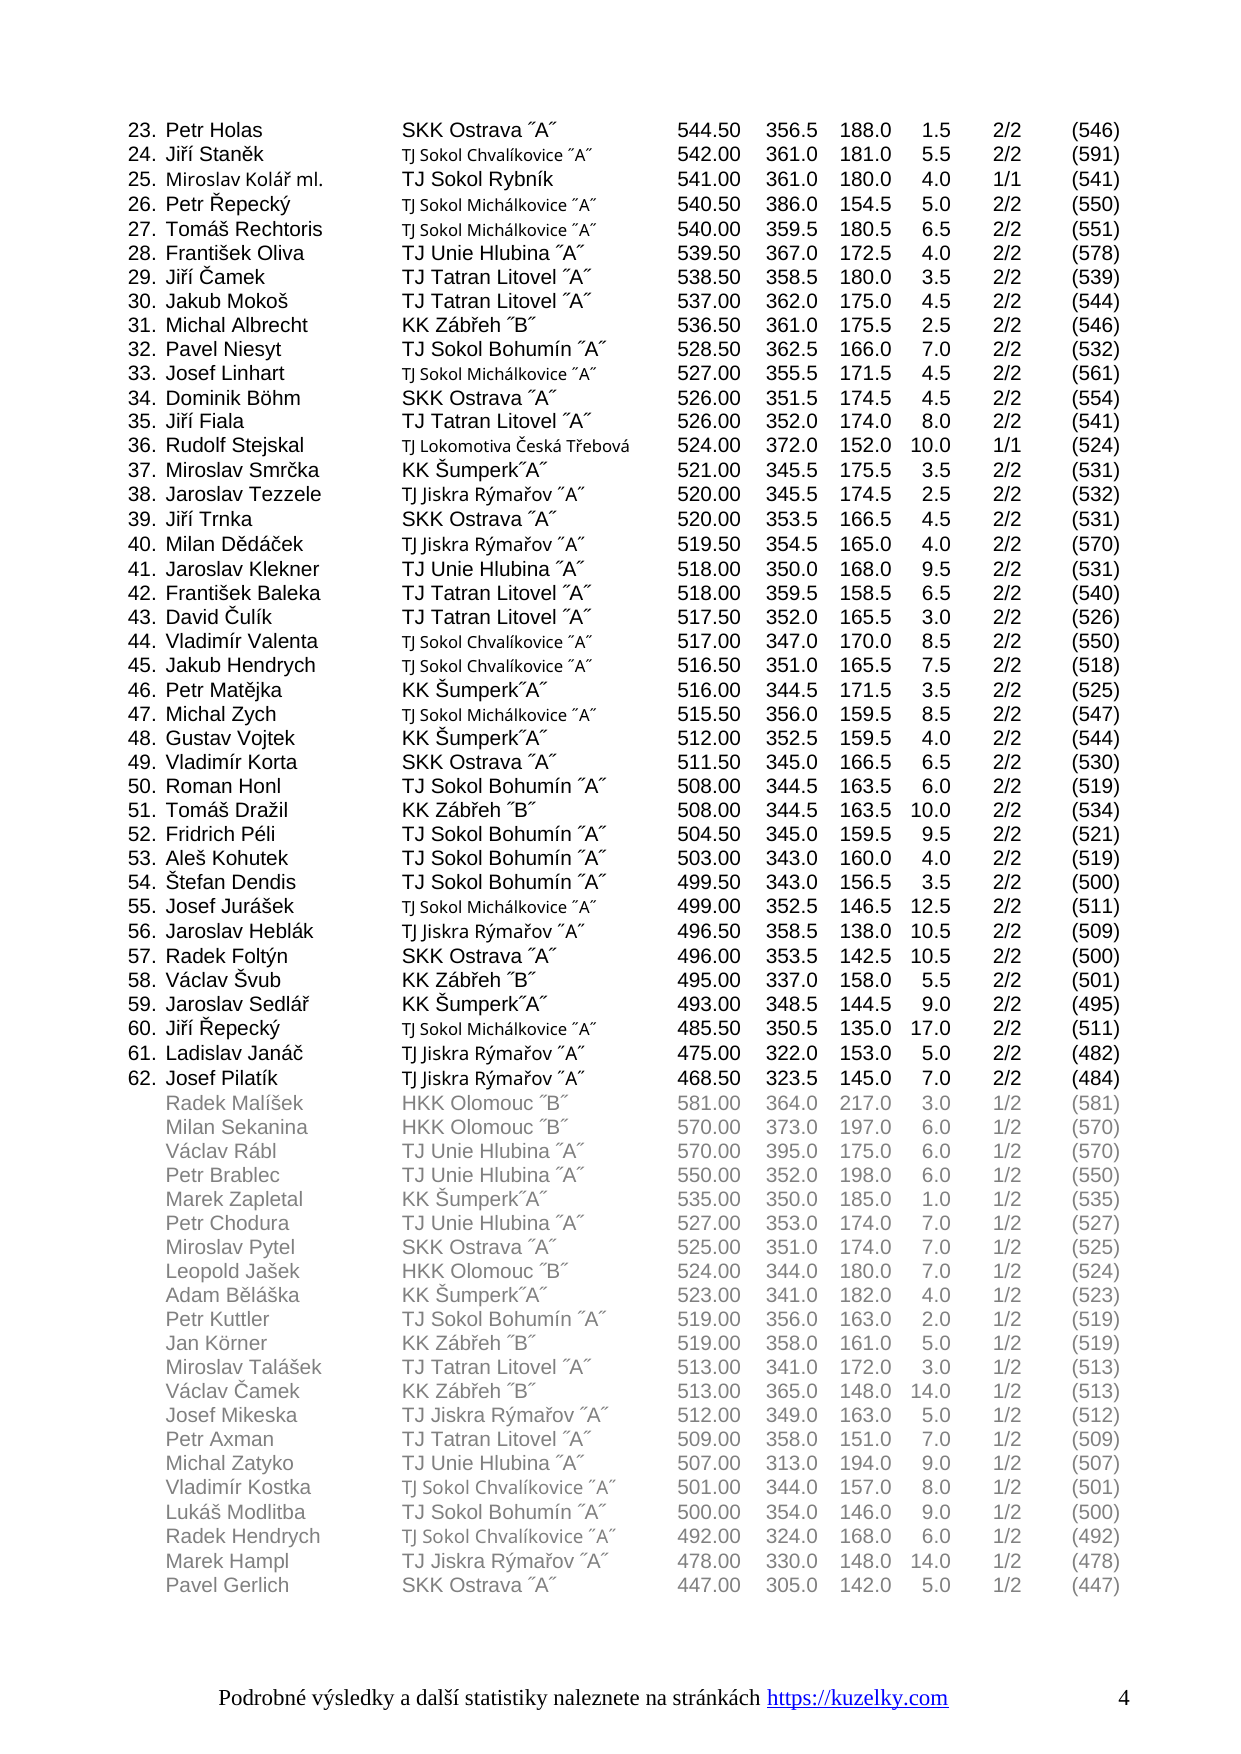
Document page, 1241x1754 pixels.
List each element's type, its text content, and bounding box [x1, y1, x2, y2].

text Petr Brablec TJ Unie Hlubina ˝A˝ 550.00 352.0 198.0 6.0 1/2 (550) [106, 1163, 1134, 1187]
text 41. Jaroslav Klekner TJ Unie Hlubina ˝A˝ 518.00 350.0 168.0 9.5 2/2 (531) [106, 557, 1134, 581]
text 31. Michal Albrecht KK Zábřeh ˝B˝ 536.50 361.0 175.5 2.5 2/2 (546) [106, 313, 1134, 337]
text 46. Petr Matějka KK Šumperk˝A˝ 516.00 344.5 171.5 3.5 2/2 (525) [106, 677, 1134, 701]
text 55. Josef Jurášek TJ Sokol Michálkovice ˝A˝ 499.00 352.5 146.5 12.5 2/2 (511) [106, 894, 1134, 918]
text Václav Rábl TJ Unie Hlubina ˝A˝ 570.00 395.0 175.0 6.0 1/2 (570) [106, 1139, 1134, 1163]
text Petr Kuttler TJ Sokol Bohumín ˝A˝ 519.00 356.0 163.0 2.0 1/2 (519) [106, 1307, 1134, 1331]
text 25. Miroslav Kolář ml. TJ Sokol Rybník 541.00 361.0 180.0 4.0 1/1 (541) [106, 167, 1134, 192]
text 26. Petr Řepecký TJ Sokol Michálkovice ˝A˝ 540.50 386.0 154.5 5.0 2/2 (550) [106, 192, 1134, 217]
text Marek Hampl TJ Jiskra Rýmařov ˝A˝ 478.00 330.0 148.0 14.0 1/2 (478) [106, 1549, 1134, 1573]
text Adam Běláška KK Šumperk˝A˝ 523.00 341.0 182.0 4.0 1/2 (523) [106, 1283, 1134, 1307]
text Milan Sekanina HKK Olomouc ˝B˝ 570.00 373.0 197.0 6.0 1/2 (570) [106, 1115, 1134, 1139]
text 47. Michal Zych TJ Sokol Michálkovice ˝A˝ 515.50 356.0 159.5 8.5 2/2 (547) [106, 701, 1134, 726]
text Petr Axman TJ Tatran Litovel ˝A˝ 509.00 358.0 151.0 7.0 1/2 (509) [106, 1426, 1134, 1450]
text 43. David Čulík TJ Tatran Litovel ˝A˝ 517.50 352.0 165.5 3.0 2/2 (526) [106, 604, 1134, 628]
text Pavel Gerlich SKK Ostrava ˝A˝ 447.00 305.0 142.0 5.0 1/2 (447) [106, 1573, 1134, 1597]
text 53. Aleš Kohutek TJ Sokol Bohumín ˝A˝ 503.00 343.0 160.0 4.0 2/2 (519) [106, 846, 1134, 870]
text 62. Josef Pilatík TJ Jiskra Rýmařov ˝A˝ 468.50 323.5 145.0 7.0 2/2 (484) [106, 1066, 1134, 1091]
text 58. Václav Švub KK Zábřeh ˝B˝ 495.00 337.0 158.0 5.5 2/2 (501) [106, 968, 1134, 992]
text Leopold Jašek HKK Olomouc ˝B˝ 524.00 344.0 180.0 7.0 1/2 (524) [106, 1259, 1134, 1283]
text 44. Vladimír Valenta TJ Sokol Chvalíkovice ˝A˝ 517.00 347.0 170.0 8.5 2/2 (550) [106, 628, 1134, 653]
text 37. Miroslav Smrčka KK Šumperk˝A˝ 521.00 345.5 175.5 3.5 2/2 (531) [106, 458, 1134, 482]
text 38. Jaroslav Tezzele TJ Jiskra Rýmařov ˝A˝ 520.00 345.5 174.5 2.5 2/2 (532) [106, 482, 1134, 507]
text 27. Tomáš Rechtoris TJ Sokol Michálkovice ˝A˝ 540.00 359.5 180.5 6.5 2/2 (551) [106, 217, 1134, 241]
text 52. Fridrich Péli TJ Sokol Bohumín ˝A˝ 504.50 345.0 159.5 9.5 2/2 (521) [106, 822, 1134, 846]
text 61. Ladislav Janáč TJ Jiskra Rýmařov ˝A˝ 475.00 322.0 153.0 5.0 2/2 (482) [106, 1040, 1134, 1066]
text Michal Zatyko TJ Unie Hlubina ˝A˝ 507.00 313.0 194.0 9.0 1/2 (507) [106, 1450, 1134, 1474]
text Miroslav Pytel SKK Ostrava ˝A˝ 525.00 351.0 174.0 7.0 1/2 (525) [106, 1235, 1134, 1259]
text 32. Pavel Niesyt TJ Sokol Bohumín ˝A˝ 528.50 362.5 166.0 7.0 2/2 (532) [106, 337, 1134, 361]
text 45. Jakub Hendrych TJ Sokol Chvalíkovice ˝A˝ 516.50 351.0 165.5 7.5 2/2 (518) [106, 653, 1134, 677]
text 28. František Oliva TJ Unie Hlubina ˝A˝ 539.50 367.0 172.5 4.0 2/2 (578) [106, 241, 1134, 265]
text Radek Malíšek HKK Olomouc ˝B˝ 581.00 364.0 217.0 3.0 1/2 (581) [106, 1091, 1134, 1115]
text 39. Jiří Trnka SKK Ostrava ˝A˝ 520.00 353.5 166.5 4.5 2/2 (531) [106, 507, 1134, 531]
text 36. Rudolf Stejskal TJ Lokomotiva Česká Třebová 524.00 372.0 152.0 10.0 1/1 (524) [106, 433, 1134, 458]
text Miroslav Talášek TJ Tatran Litovel ˝A˝ 513.00 341.0 172.0 3.0 1/2 (513) [106, 1354, 1134, 1378]
text 34. Dominik Böhm SKK Ostrava ˝A˝ 526.00 351.5 174.5 4.5 2/2 (554) [106, 385, 1134, 409]
text Lukáš Modlitba TJ Sokol Bohumín ˝A˝ 500.00 354.0 146.0 9.0 1/2 (500) [106, 1500, 1134, 1524]
text 60. Jiří Řepecký TJ Sokol Michálkovice ˝A˝ 485.50 350.5 135.0 17.0 2/2 (511) [106, 1016, 1134, 1040]
text 24. Jiří Staněk TJ Sokol Chvalíkovice ˝A˝ 542.00 361.0 181.0 5.5 2/2 (591) [106, 142, 1134, 167]
text 35. Jiří Fiala TJ Tatran Litovel ˝A˝ 526.00 352.0 174.0 8.0 2/2 (541) [106, 409, 1134, 433]
text 30. Jakub Mokoš TJ Tatran Litovel ˝A˝ 537.00 362.0 175.0 4.5 2/2 (544) [106, 289, 1134, 313]
text 48. Gustav Vojtek KK Šumperk˝A˝ 512.00 352.5 159.5 4.0 2/2 (544) [106, 726, 1134, 750]
text Josef Mikeska TJ Jiskra Rýmařov ˝A˝ 512.00 349.0 163.0 5.0 1/2 (512) [106, 1402, 1134, 1426]
text Václav Čamek KK Zábřeh ˝B˝ 513.00 365.0 148.0 14.0 1/2 (513) [106, 1378, 1134, 1402]
text Jan Körner KK Zábřeh ˝B˝ 519.00 358.0 161.0 5.0 1/2 (519) [106, 1331, 1134, 1354]
text Radek Hendrych TJ Sokol Chvalíkovice ˝A˝ 492.00 324.0 168.0 6.0 1/2 (492) [106, 1524, 1134, 1549]
text Marek Zapletal KK Šumperk˝A˝ 535.00 350.0 185.0 1.0 1/2 (535) [106, 1187, 1134, 1211]
text 59. Jaroslav Sedlář KK Šumperk˝A˝ 493.00 348.5 144.5 9.0 2/2 (495) [106, 992, 1134, 1016]
text 54. Štefan Dendis TJ Sokol Bohumín ˝A˝ 499.50 343.0 156.5 3.5 2/2 (500) [106, 870, 1134, 894]
text 56. Jaroslav Heblák TJ Jiskra Rýmařov ˝A˝ 496.50 358.5 138.0 10.5 2/2 (509) [106, 918, 1134, 944]
text Petr Chodura TJ Unie Hlubina ˝A˝ 527.00 353.0 174.0 7.0 1/2 (527) [106, 1211, 1134, 1235]
text 49. Vladimír Korta SKK Ostrava ˝A˝ 511.50 345.0 166.5 6.5 2/2 (530) [106, 750, 1134, 774]
text 42. František Baleka TJ Tatran Litovel ˝A˝ 518.00 359.5 158.5 6.5 2/2 (540) [106, 581, 1134, 604]
text 57. Radek Foltýn SKK Ostrava ˝A˝ 496.00 353.5 142.5 10.5 2/2 (500) [106, 944, 1134, 968]
text 40. Milan Dědáček TJ Jiskra Rýmařov ˝A˝ 519.50 354.5 165.0 4.0 2/2 (570) [106, 531, 1134, 557]
text Vladimír Kostka TJ Sokol Chvalíkovice ˝A˝ 501.00 344.0 157.0 8.0 1/2 (501) [106, 1474, 1134, 1500]
text 33. Josef Linhart TJ Sokol Michálkovice ˝A˝ 527.00 355.5 171.5 4.5 2/2 (561) [106, 361, 1134, 385]
text 51. Tomáš Dražil KK Zábřeh ˝B˝ 508.00 344.5 163.5 10.0 2/2 (534) [106, 798, 1134, 822]
text 23. Petr Holas SKK Ostrava ˝A˝ 544.50 356.5 188.0 1.5 2/2 (546) [106, 118, 1134, 142]
text 29. Jiří Čamek TJ Tatran Litovel ˝A˝ 538.50 358.5 180.0 3.5 2/2 (539) [106, 265, 1134, 289]
text 50. Roman Honl TJ Sokol Bohumín ˝A˝ 508.00 344.5 163.5 6.0 2/2 (519) [106, 774, 1134, 798]
